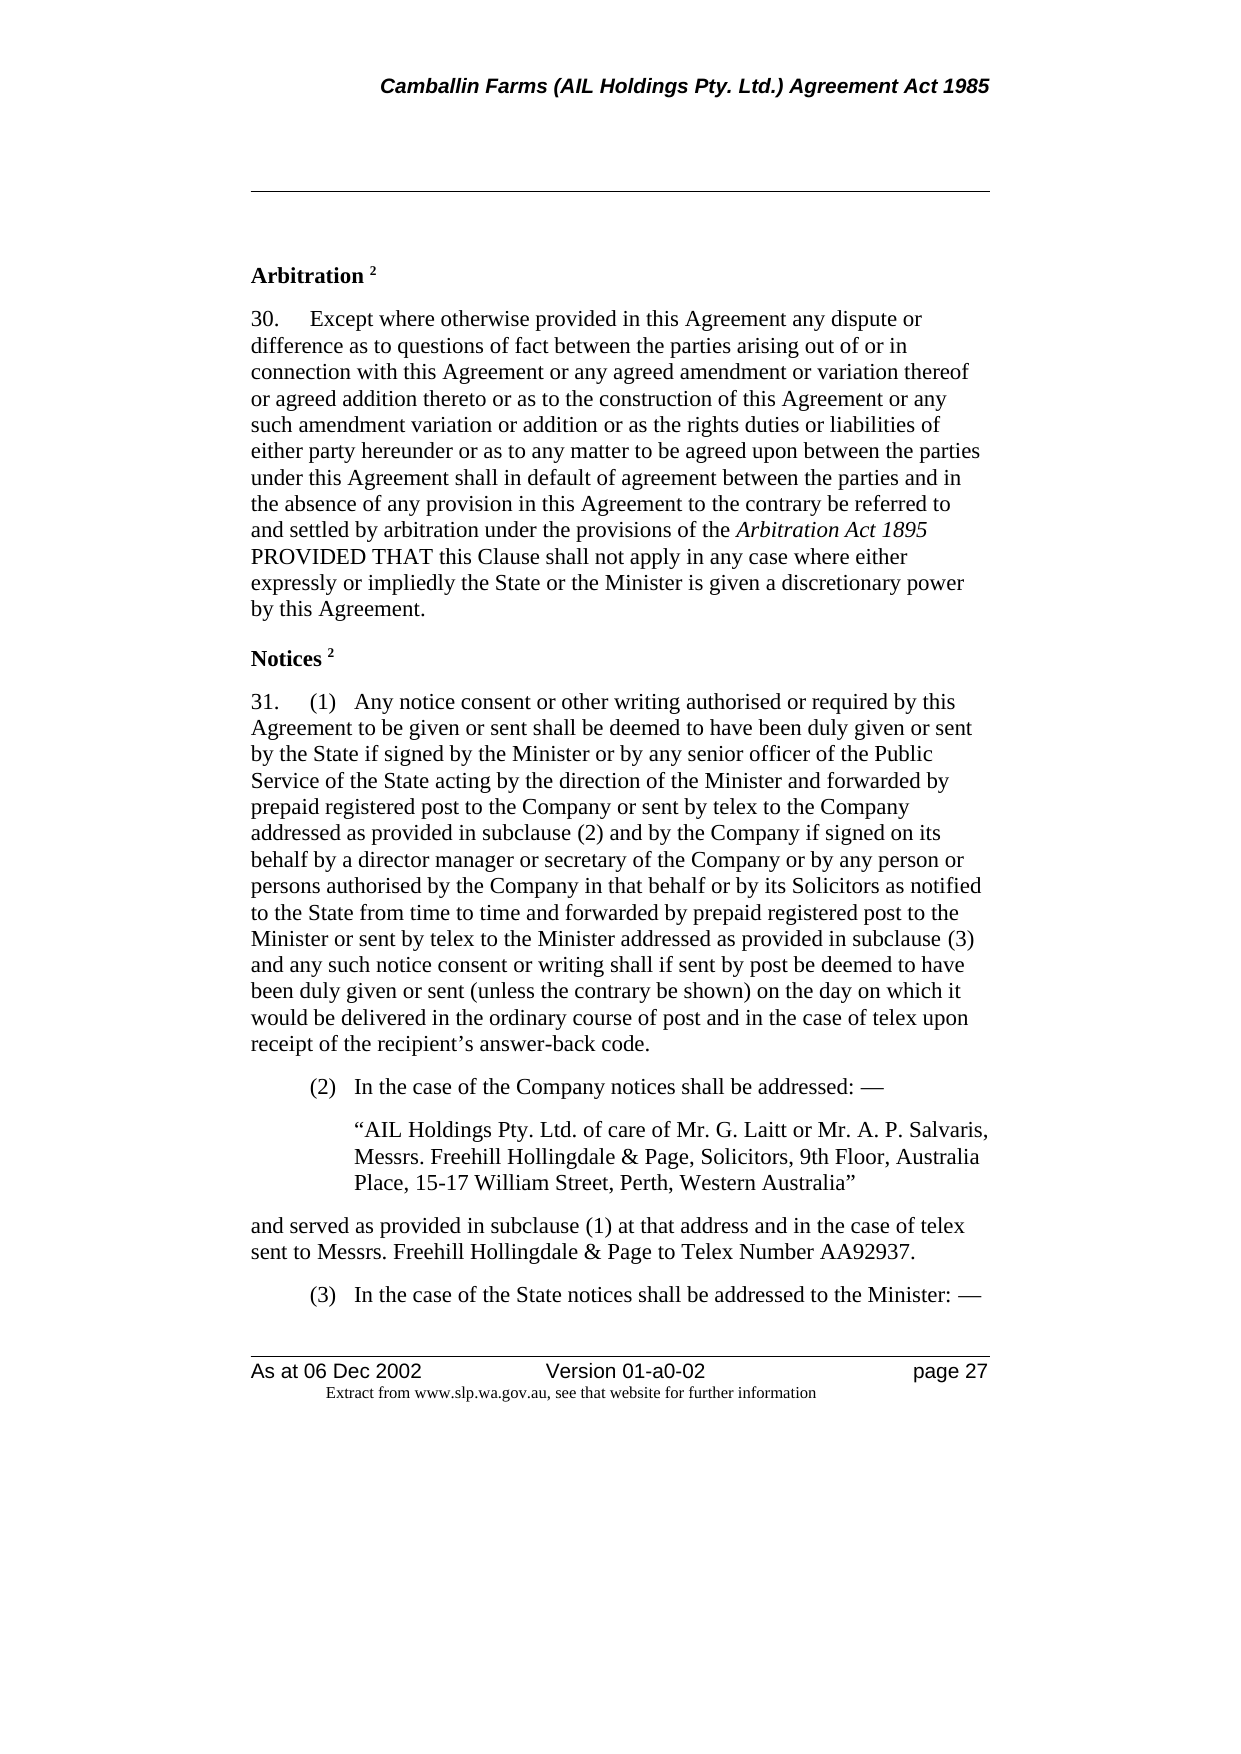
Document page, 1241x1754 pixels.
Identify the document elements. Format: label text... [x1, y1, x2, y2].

text “AIL Holdings Pty. Ltd. of care of Mr. G. Laitt or Mr. A. P. Salvaris, Messrs. Freehill Hollingdale & Page, Solicitors, 9th Floor, Australia Place, 15-17 William Street, Perth, Western Australia” [354, 1116, 990, 1195]
text Arbitration 2 [251, 262, 990, 289]
text 30. Except where otherwise provided in this Agreement any dispute or difference as to questions of fact between the parties arising out of or in connection with this Agreement or any agreed amendment or variation thereof or agreed addition thereto or as to the construction of this Agreement or any such amendment variation or addition or as the rights duties or liabilities of either party hereunder or as to any matter to be agreed upon between the parties under this Agreement shall in default of agreement between the parties and in the absence of any provision in this Agreement to the contrary be referred to and settled by arbitration under the provisions of the Arbitration Act 1895 PROVIDED THAT this Clause shall not apply in any case where either expressly or impliedly the State or the Minister is given a discretionary power by this Agreement. [251, 306, 990, 622]
text (2) In the case of the Company notices shall be addressed: — [251, 1073, 990, 1100]
text and served as provided in subclause (1) at that address and in the case of telex sent to Messrs. Freehill Hollingdale & Page to Telex Number AA92937. [251, 1212, 990, 1265]
text (3) In the case of the State notices shall be addressed to the Minister: — [251, 1281, 990, 1308]
text Notices 2 [251, 645, 990, 671]
text 31. (1) Any notice consent or other writing authorised or required by this Agreement to be given or sent shall be deemed to have been duly given or sent by the State if signed by the Minister or by any senior officer of the Public Service of the State acting by the direction of the Minister and forwarded by prepaid registered post to the Company or sent by telex to the Company addressed as provided in subclause (2) and by the Company if signed on its behalf by a director manager or secretary of the Company or by any person or persons authorised by the Company in that behalf or by its Solicitors as notified to the State from time to time and forwarded by prepaid registered post to the Minister or sent by telex to the Minister addressed as provided in subclause (3) and any such notice consent or writing shall if sent by post be deemed to have been duly given or sent (unless the contrary be shown) on the day on which it would be delivered in the ordinary course of post and in the case of telex upon receipt of the recipient’s answer-back code. [251, 688, 990, 1057]
